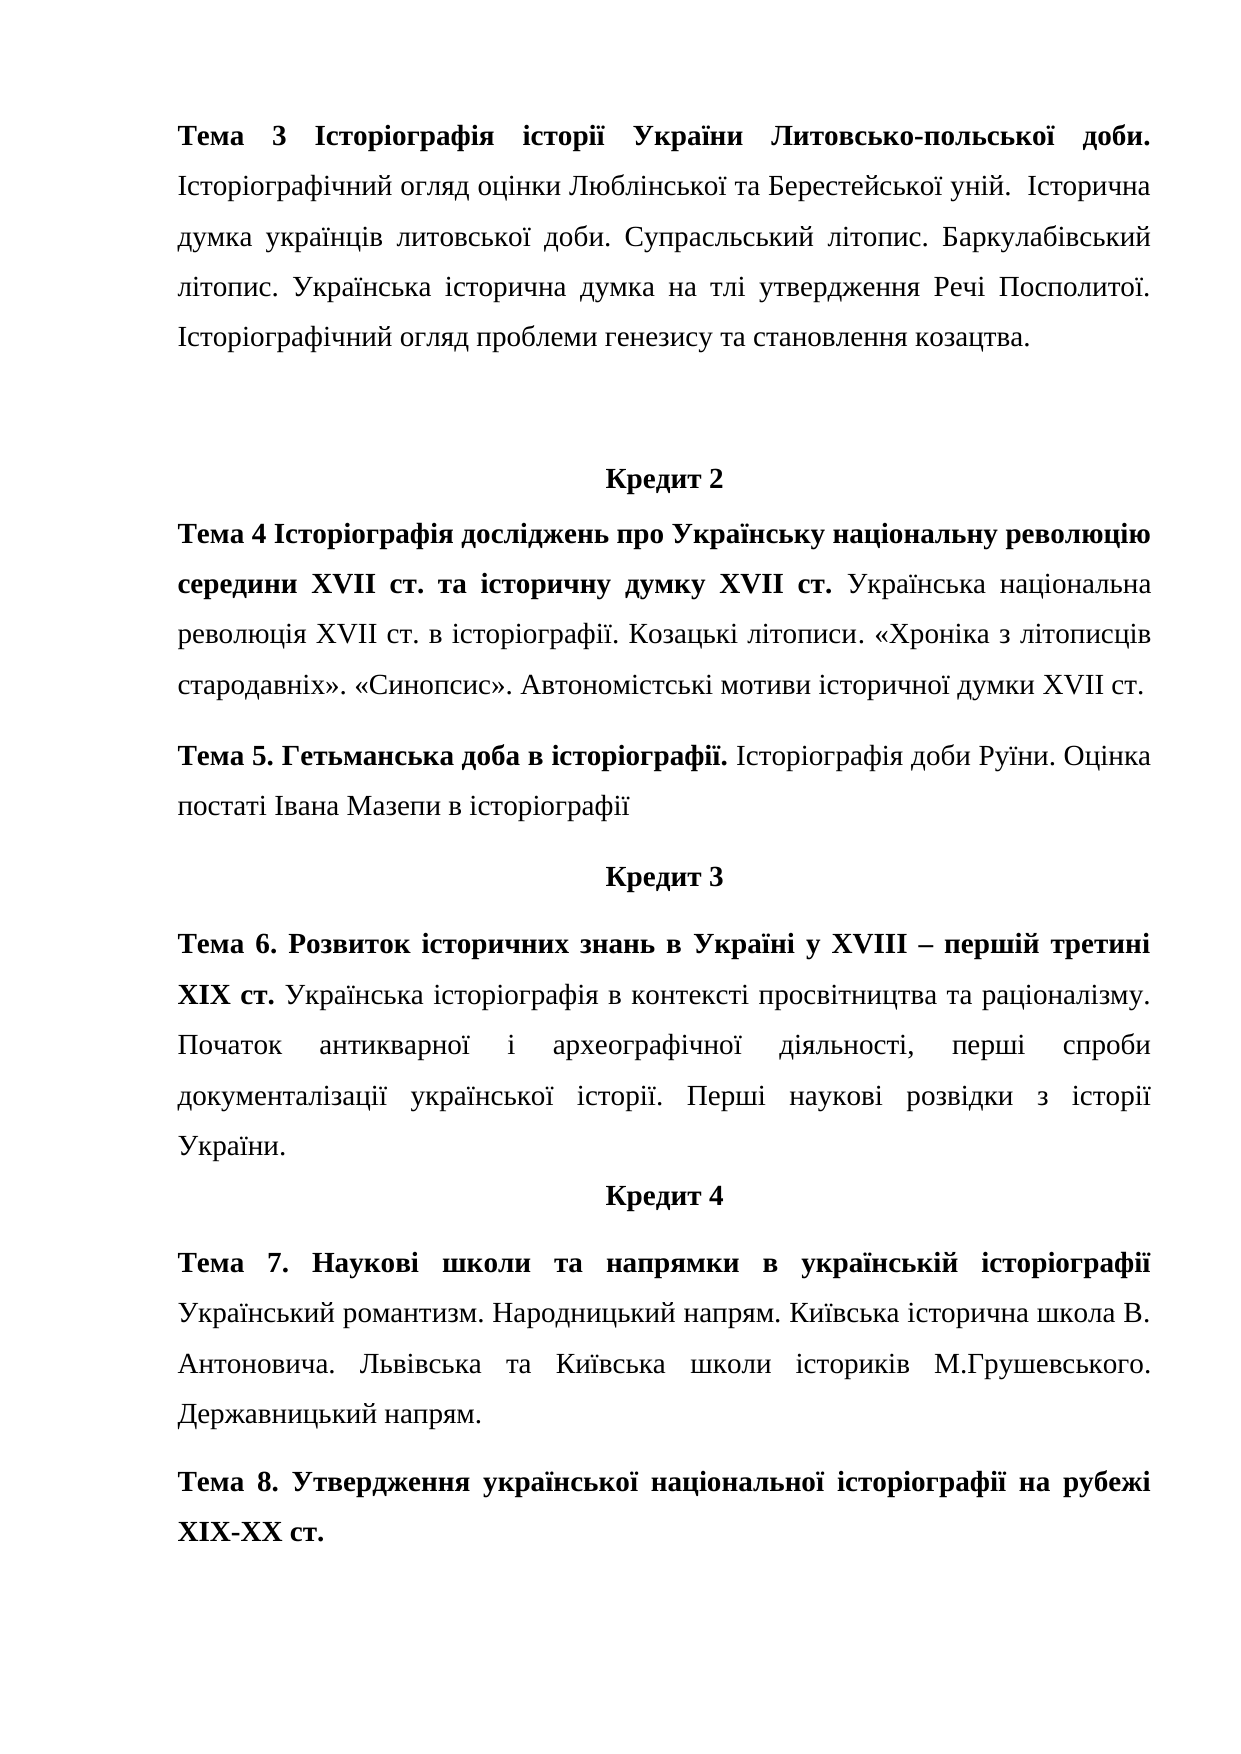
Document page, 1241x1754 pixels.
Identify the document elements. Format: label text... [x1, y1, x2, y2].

text Тема 7. Наукові школи та напрямки в українській історіографії Український романтизм. Народницький напрям. Київська історична школа В. Антоновича. Львівська та Київська школи істориків М.Грушевського. Державницький напрям. [177, 1245, 1152, 1430]
text Тема 5. Гетьманська доба в історіографії. Історіографія доби Руїни. Оцінка постаті Івана Мазепи в історіографії [177, 738, 1152, 822]
text Кредит 4 [177, 1178, 1152, 1212]
text Тема 6. Розвиток історичних знань в Україні у ХVІІІ – першій третині ХІХ ст. Українська історіографія в контексті просвітництва та раціоналізму. Початок антикварної і археографічної діяльності, перші спроби документалізації української історії. Перші наукові розвідки з історії України. [177, 927, 1152, 1161]
text Тема 8. Утвердження української національної історіографії на рубежі ХІХ-ХХ ст. [177, 1464, 1152, 1548]
text Кредит 2 [177, 462, 1152, 495]
text Тема 4 Історіографія досліджень про Українську національну революцію середини XVII ст. та історичну думку XVII ст. Українська національна революція XVII ст. в історіографії. Козацькі літописи. «Хроніка з літописців стародавніх». «Синопсис». Автономістські мотиви історичної думки XVII ст. [177, 516, 1152, 701]
text Тема 3 Історіографія історії України Литовсько-польської доби. Історіографічний огляд оцінки Люблінської та Берестейської уній. Історична думка українців литовської доби. Супрасльський літопис. Баркулабівський літопис. Українська історична думка на тлі утвердження Речі Посполитої. Історіографічний огляд проблеми генезису та становлення козацтва. [177, 118, 1152, 353]
text Кредит 3 [177, 859, 1152, 893]
